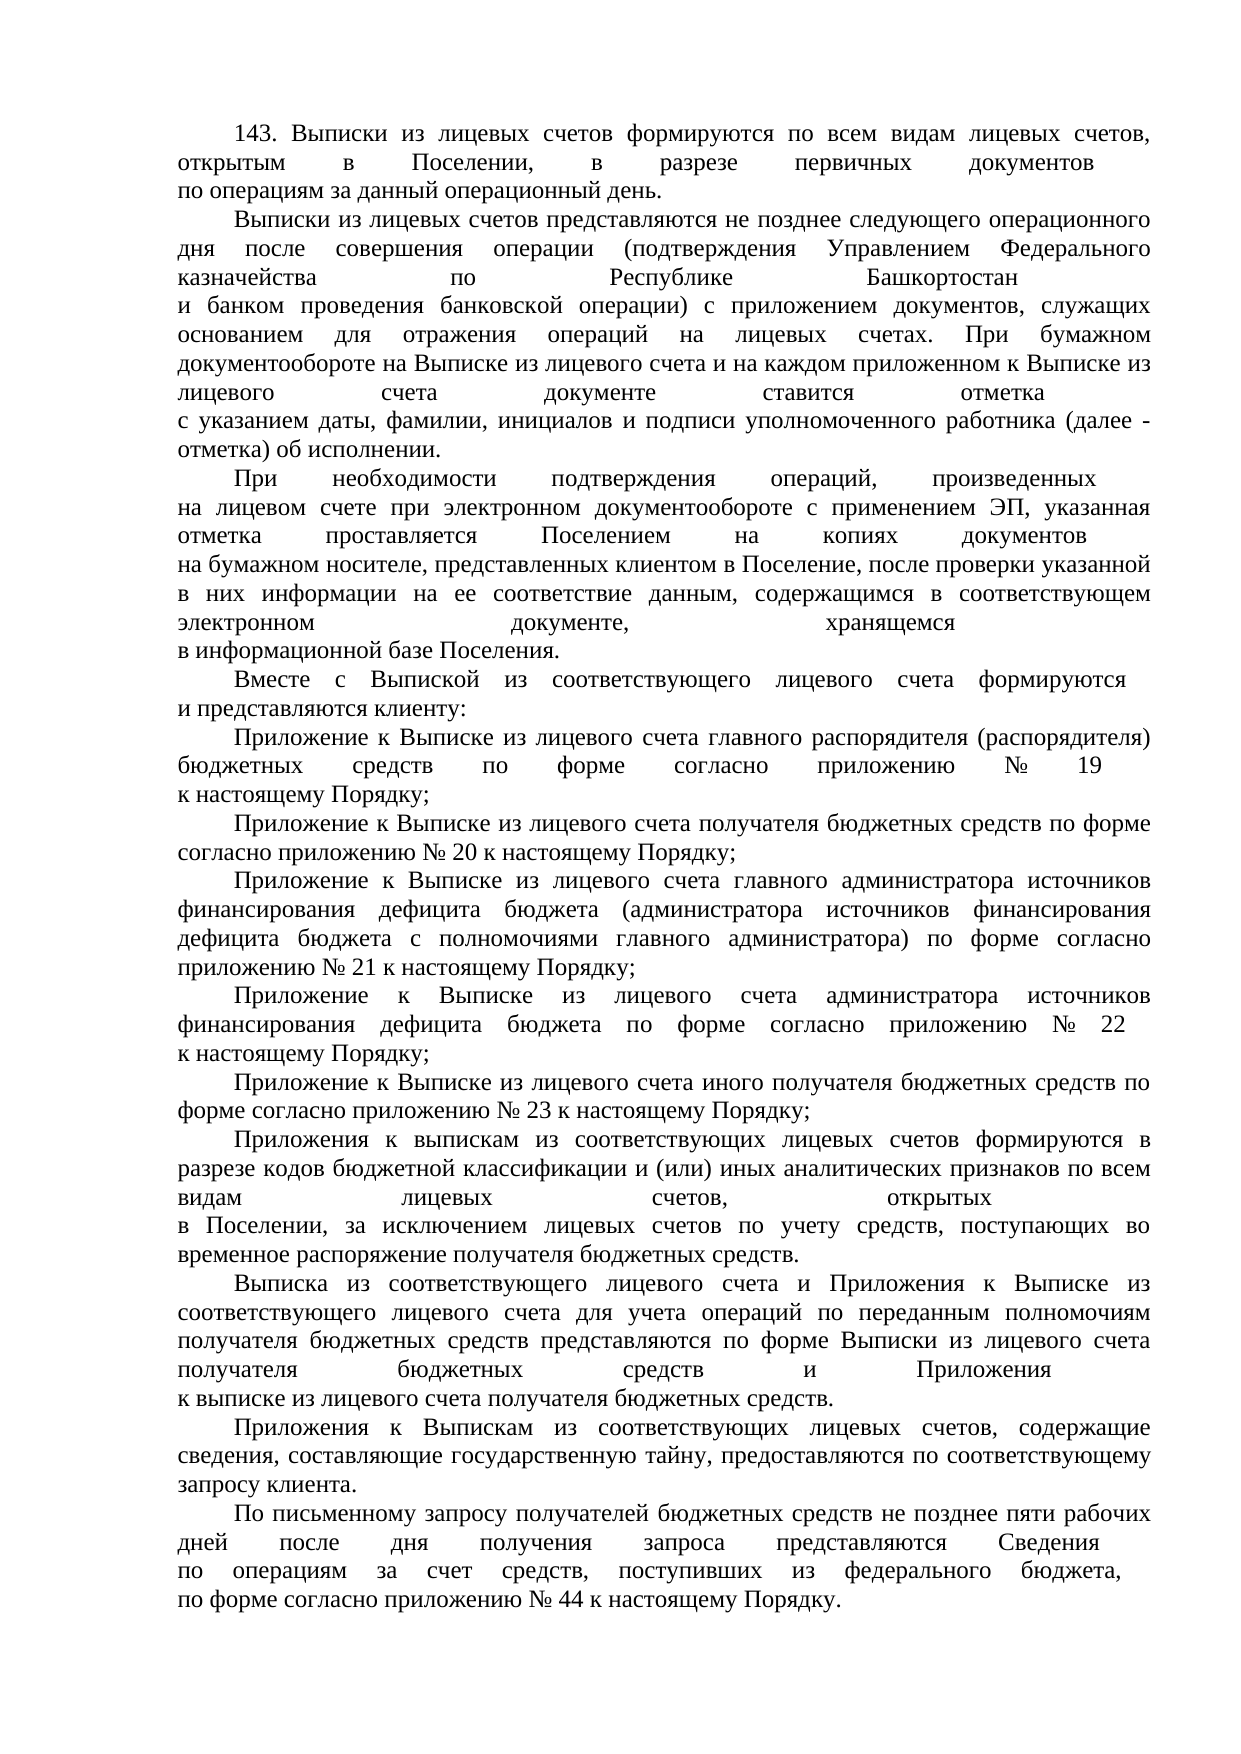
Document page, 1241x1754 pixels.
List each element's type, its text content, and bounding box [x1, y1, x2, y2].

text Приложения к выпискам из соответствующих лицевых счетов формируются в разрезе кодов бюджетной классификации и (или) иных аналитических признаков по всем видам лицевых счетов, открытых в Поселении, за исключением лицевых счетов по учету средств, поступающих во временное распоряжение получателя бюджетных средств. [177, 1124, 1152, 1268]
text Выписка из соответствующего лицевого счета и Приложения к Выписке из соответствующего лицевого счета для учета операций по переданным полномочиям получателя бюджетных средств представляются по форме Выписки из лицевого счета получателя бюджетных средств и Приложения к выписке из лицевого счета получателя бюджетных средств. [177, 1268, 1152, 1412]
text Выписки из лицевых счетов представляются не позднее следующего операционного дня после совершения операции (подтверждения Управлением Федерального казначейства по Республике Башкортостан и банком проведения банковской операции) с приложением документов, служащих основанием для отражения операций на лицевых счетах. При бумажном документообороте на Выписке из лицевого счета и на каждом приложенном к Выписке из лицевого счета документе ставится отметка с указанием даты, фамилии, инициалов и подписи уполномоченного работника (далее - отметка) об исполнении. [177, 204, 1152, 463]
text Приложение к Выписке из лицевого счета главного распорядителя (распорядителя) бюджетных средств по форме согласно приложению № 19 к настоящему Порядку; [177, 722, 1152, 808]
text Приложение к Выписке из лицевого счета получателя бюджетных средств по форме согласно приложению № 20 к настоящему Порядку; [177, 808, 1152, 866]
text Приложение к Выписке из лицевого счета иного получателя бюджетных средств по форме согласно приложению № 23 к настоящему Порядку; [177, 1067, 1152, 1124]
text Приложение к Выписке из лицевого счета администратора источников финансирования дефицита бюджета по форме согласно приложению № 22 к настоящему Порядку; [177, 981, 1152, 1067]
text При необходимости подтверждения операций, произведенных на лицевом счете при электронном документообороте с применением ЭП, указанная отметка проставляется Поселением на копиях документов на бумажном носителе, представленных клиентом в Поселение, после проверки указанной в них информации на ее соответствие данным, содержащимся в соответствующем электронном документе, хранящемся в информационной базе Поселения. [177, 463, 1152, 664]
text Приложение к Выписке из лицевого счета главного администратора источников финансирования дефицита бюджета (администратора источников финансирования дефицита бюджета с полномочиями главного администратора) по форме согласно приложению № 21 к настоящему Порядку; [177, 866, 1152, 981]
text По письменному запросу получателей бюджетных средств не позднее пяти рабочих дней после дня получения запроса представляются Сведения по операциям за счет средств, поступивших из федерального бюджета, по форме согласно приложению № 44 к настоящему Порядку. [177, 1498, 1152, 1613]
text Приложения к Выпискам из соответствующих лицевых счетов, содержащие сведения, составляющие государственную тайну, предоставляются по соответствующему запросу клиента. [177, 1412, 1152, 1498]
text Вместе с Выпиской из соответствующего лицевого счета формируются и представляются клиенту: [177, 664, 1152, 722]
text 143. Выписки из лицевых счетов формируются по всем видам лицевых счетов, открытым в Поселении, в разрезе первичных документов по операциям за данный операционный день. [177, 118, 1152, 204]
